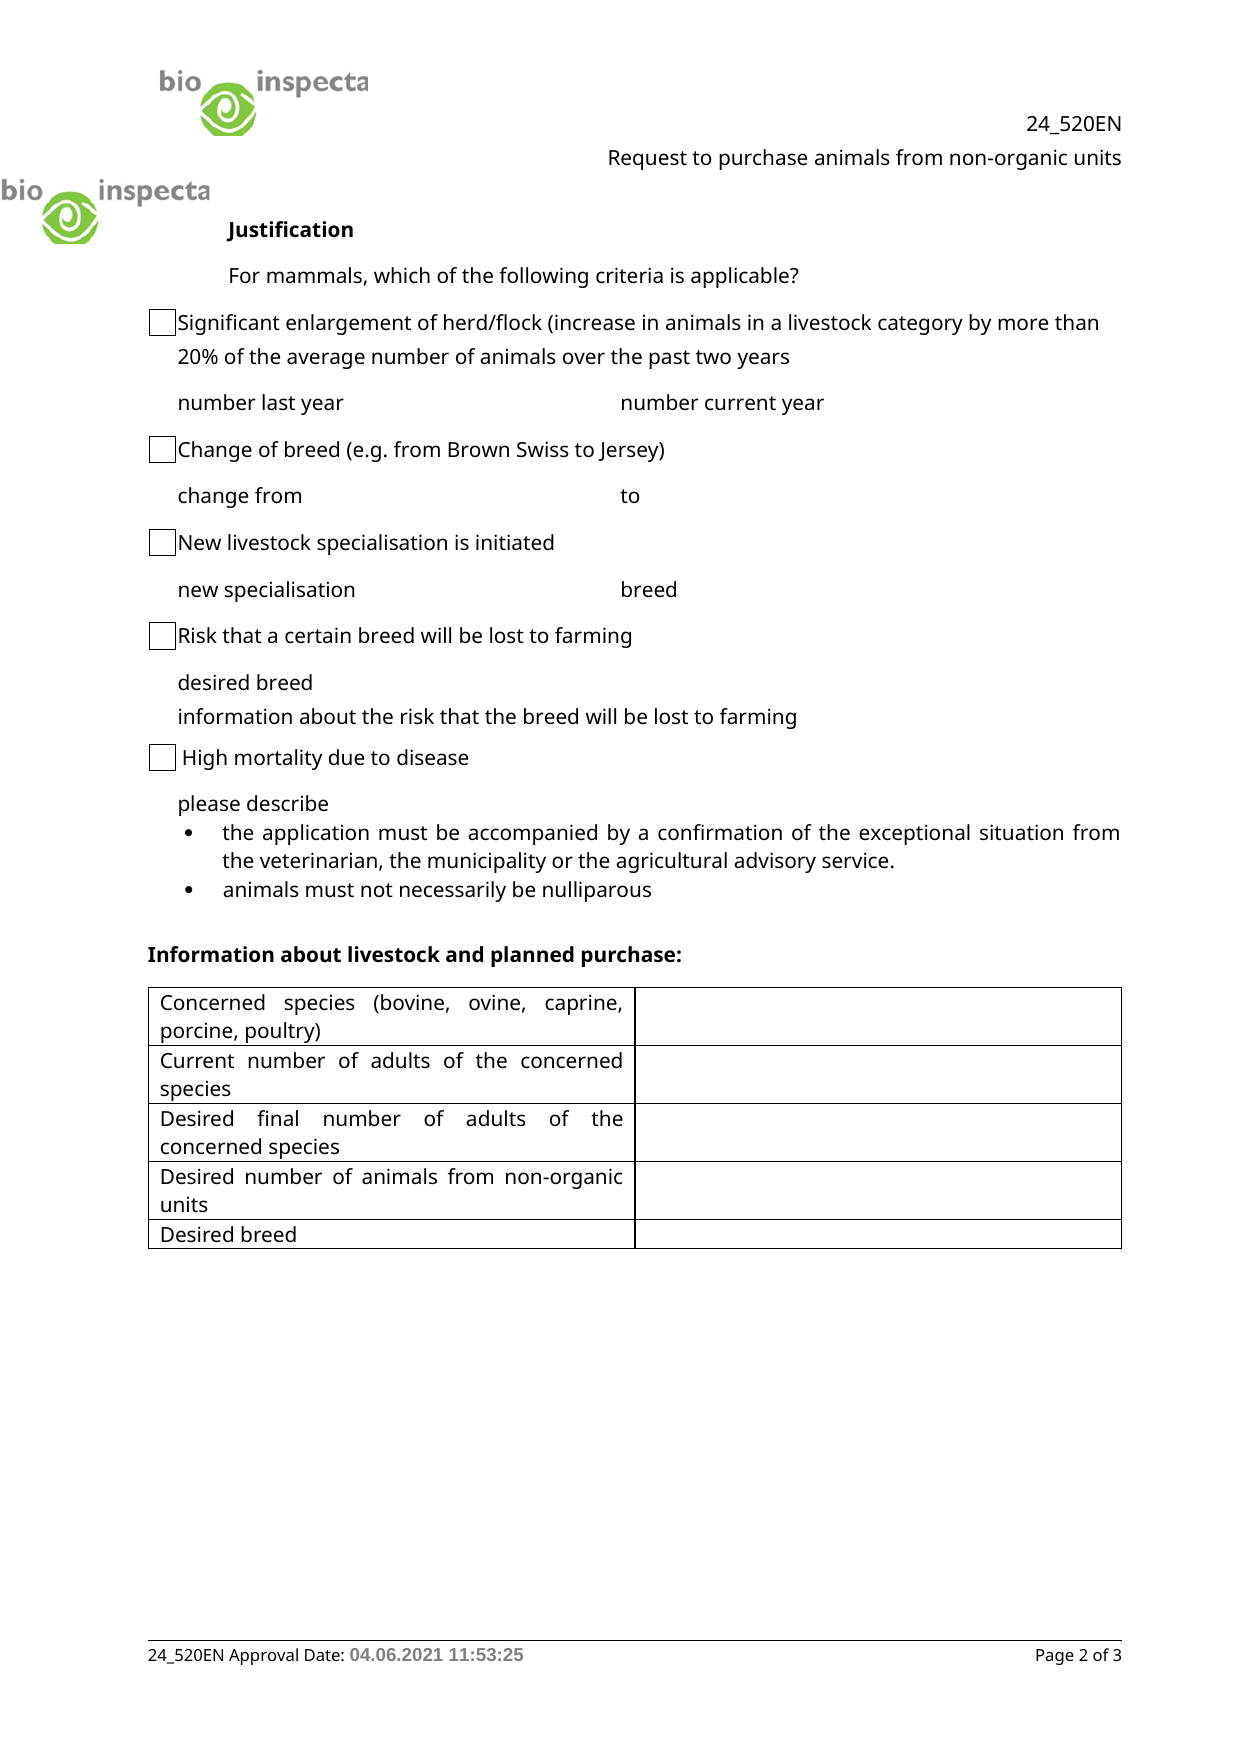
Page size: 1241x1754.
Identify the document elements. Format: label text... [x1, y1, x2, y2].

text new specialisation breed [177, 575, 1122, 603]
text change from to [177, 482, 1122, 510]
table_cell [636, 1046, 1121, 1103]
text For mammals, which of the following criteria is applicable? [148, 261, 1122, 290]
table_cell [636, 1104, 1121, 1161]
text Justification [209, 215, 1122, 243]
text High mortality due to disease [148, 743, 1122, 771]
list animals must not necessarily be nulliparous [185, 875, 1122, 903]
table_header Concerned species (bovine, ovine, caprine, porcine, poultry) [149, 988, 634, 1045]
text Significant enlargement of herd/flock (increase in animals in a livestock category by more than 20% of the average number of animals over the past two years [148, 308, 1122, 370]
text New livestock specialisation is initiated [148, 528, 1122, 557]
list the application must be accompanied by a confirmation of the exceptional situation from the veterinarian, the municipality or the agricultural advisory service. [185, 818, 1122, 875]
table_cell [636, 1162, 1121, 1219]
table_cell Current number of adults of the concerned species [149, 1046, 634, 1103]
text Risk that a certain breed will be lost to farming [148, 621, 1122, 650]
table_cell Desired number of animals from non-organic units [149, 1162, 634, 1219]
text number last year number current year [177, 388, 1122, 417]
picture [158, 62, 368, 135]
text information about the risk that the breed will be lost to farming [177, 702, 1122, 730]
table_cell Desired final number of adults of the concerned species [149, 1104, 634, 1161]
table_cell Desired breed [149, 1220, 634, 1248]
text Change of breed (e.g. from Brown Swiss to Jersey) [148, 435, 1122, 463]
table_header [636, 988, 1121, 1045]
picture [0, 171, 209, 243]
table_cell [636, 1220, 1121, 1248]
text please describe [177, 789, 1122, 818]
text desired breed [177, 668, 1122, 696]
text Information about livestock and planned purchase: [148, 941, 1122, 969]
